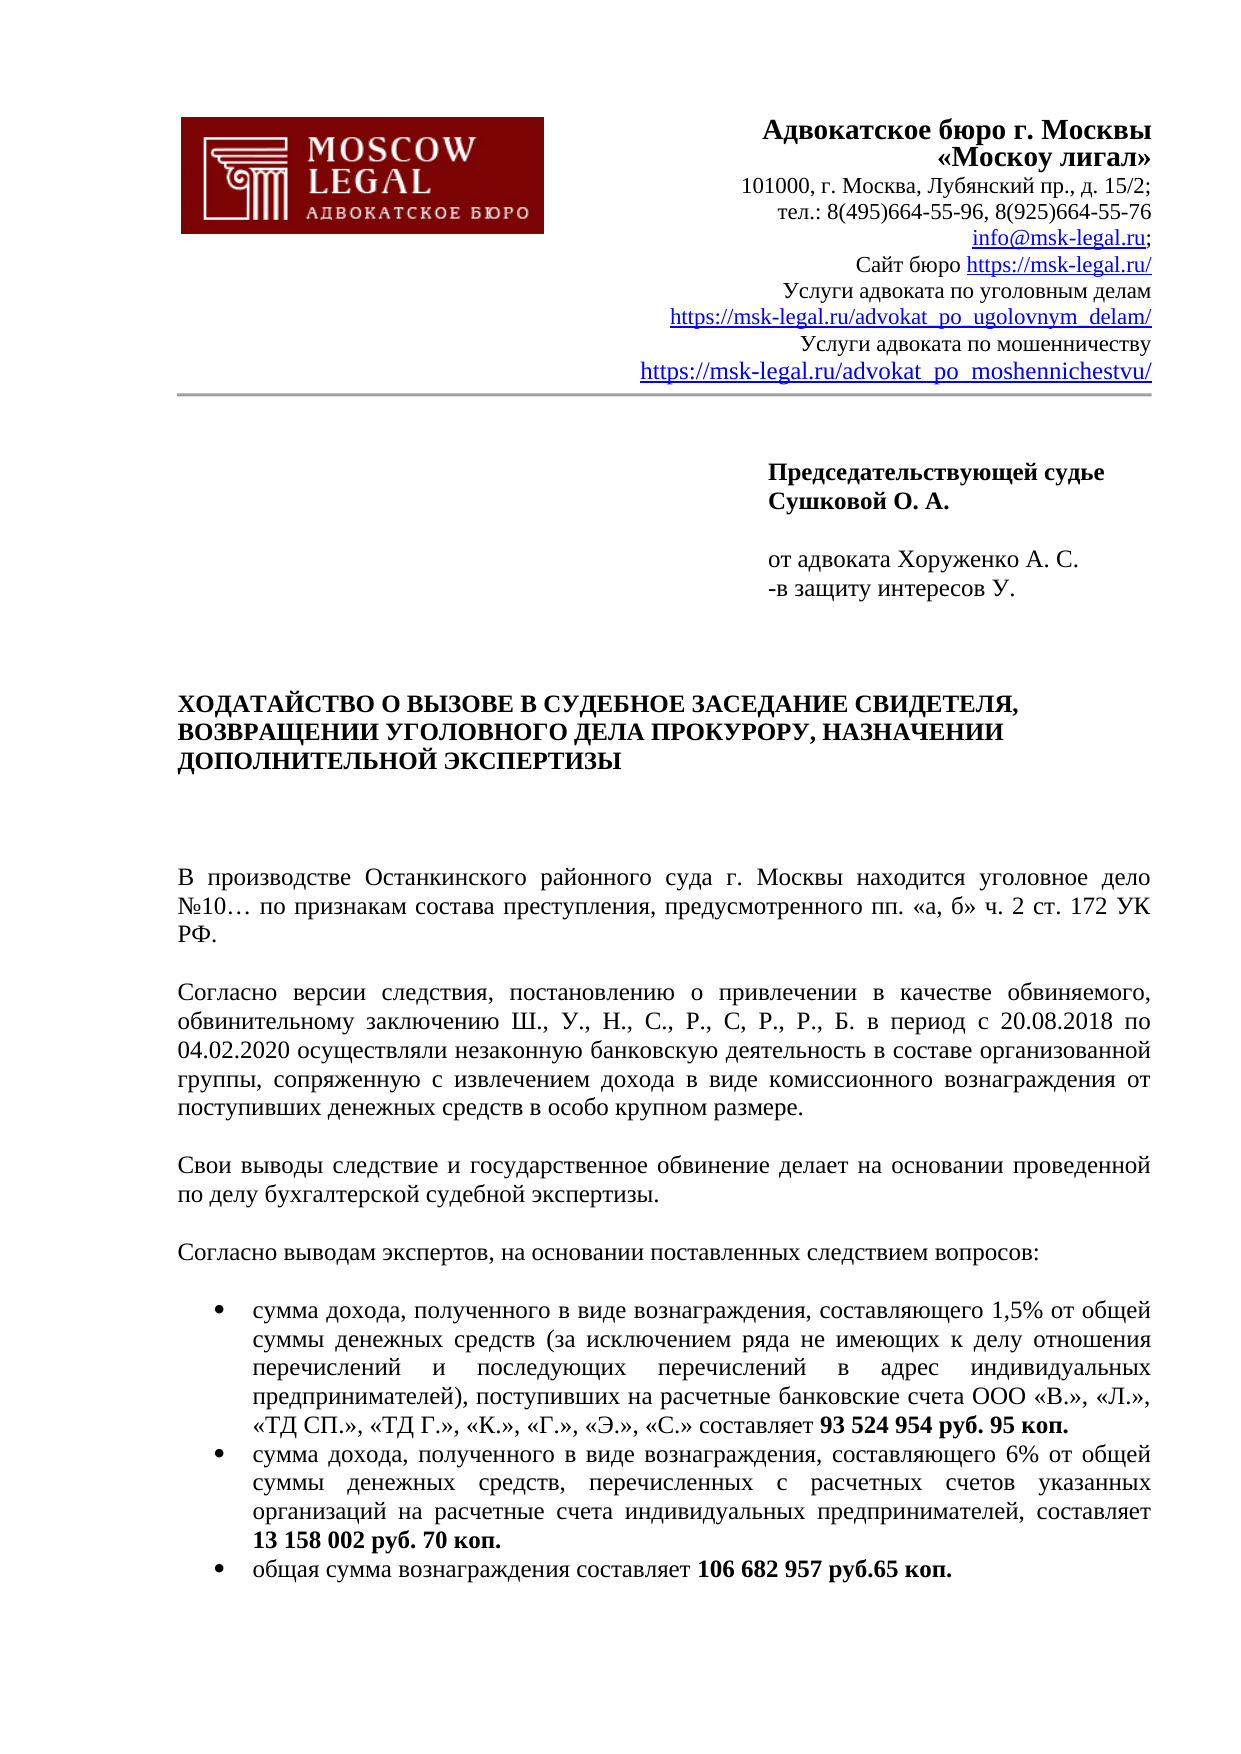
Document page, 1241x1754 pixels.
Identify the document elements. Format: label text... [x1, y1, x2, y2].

text ХОДАТАЙСТВО О ВЫЗОВЕ В СУДЕБНОЕ ЗАСЕДАНИЕ СВИДЕТЕЛЯ, ВОЗВРАЩЕНИИ УГОЛОВНОГО ДЕЛА ПРОКУРОРУ, НАЗНАЧЕНИИ ДОПОЛНИТЕЛЬНОЙ ЭКСПЕРТИЗЫ [177, 689, 1152, 775]
text Адвокатское бюро г. Москвы [44, 118, 1152, 145]
list общая сумма вознаграждения составляет 106 682 957 руб.65 коп. [215, 1554, 1152, 1582]
text 101000, г. Москва, Лубянский пр., д. 15/2; [177, 172, 1152, 198]
text тел.: 8(495)664-55-96, 8(925)664-55-76 [177, 198, 1152, 224]
text Сайт бюро https://msk-legal.ru/ [694, 251, 1152, 277]
text Свои выводы следствие и государственное обвинение делает на основании проведенной по делу бухгалтерской судебной экспертизы. [177, 1150, 1152, 1208]
text info@msk-legal.ru; [177, 224, 1152, 251]
text В производстве Останкинского районного суда г. Москвы находится уголовное дело №10… по признакам состава преступления, предусмотренного пп. «а, б» ч. 2 ст. 172 УК РФ. [177, 862, 1152, 948]
list сумма дохода, полученного в виде вознаграждения, составляющего 6% от общей суммы денежных средств, перечисленных с расчетных счетов указанных организаций на расчетные счета индивидуальных предпринимателей, составляет 13 158 002 руб. 70 коп. [215, 1439, 1152, 1554]
list сумма дохода, полученного в виде вознаграждения, составляющего 1,5% от общей суммы денежных средств (за исключением ряда не имеющих к делу отношения перечислений и последующих перечислений в адрес индивидуальных предпринимателей), поступивших на расчетные банковские счета ООО «В.», «Л.», «ТД СП.», «ТД Г.», «К.», «Г.», «Э.», «С.» составляет 93 524 954 руб. 95 коп. [215, 1295, 1152, 1439]
text https://msk-legal.ru/advokat_po_moshennichestvu/ [177, 356, 1152, 385]
text https://msk-legal.ru/advokat_po_ugolovnym_delam/ [664, 303, 1152, 330]
text от адвоката Хоруженко А. С. -в защиту интересов У. [768, 544, 1152, 602]
text Услуги адвоката по мошенничеству [694, 330, 1152, 356]
text Согласно версии следствия, постановлению о привлечении в качестве обвиняемого, обвинительному заключению Ш., У., Н., С., Р., С, Р., Р., Б. в период с 20.08.2018 по 04.02.2020 осуществляли незаконную банковскую деятельность в составе организованной группы, сопряженную с извлечением дохода в виде комиссионного вознаграждения от поступивших денежных средств в особо крупном размере. [177, 977, 1152, 1121]
text Председательствующей судье Сушковой О. А. [768, 457, 1152, 515]
text «Москоу лигал» [44, 145, 1152, 172]
text Согласно выводам экспертов, на основании поставленных следствием вопросов: [177, 1237, 1152, 1266]
text Услуги адвоката по уголовным делам [694, 277, 1152, 303]
